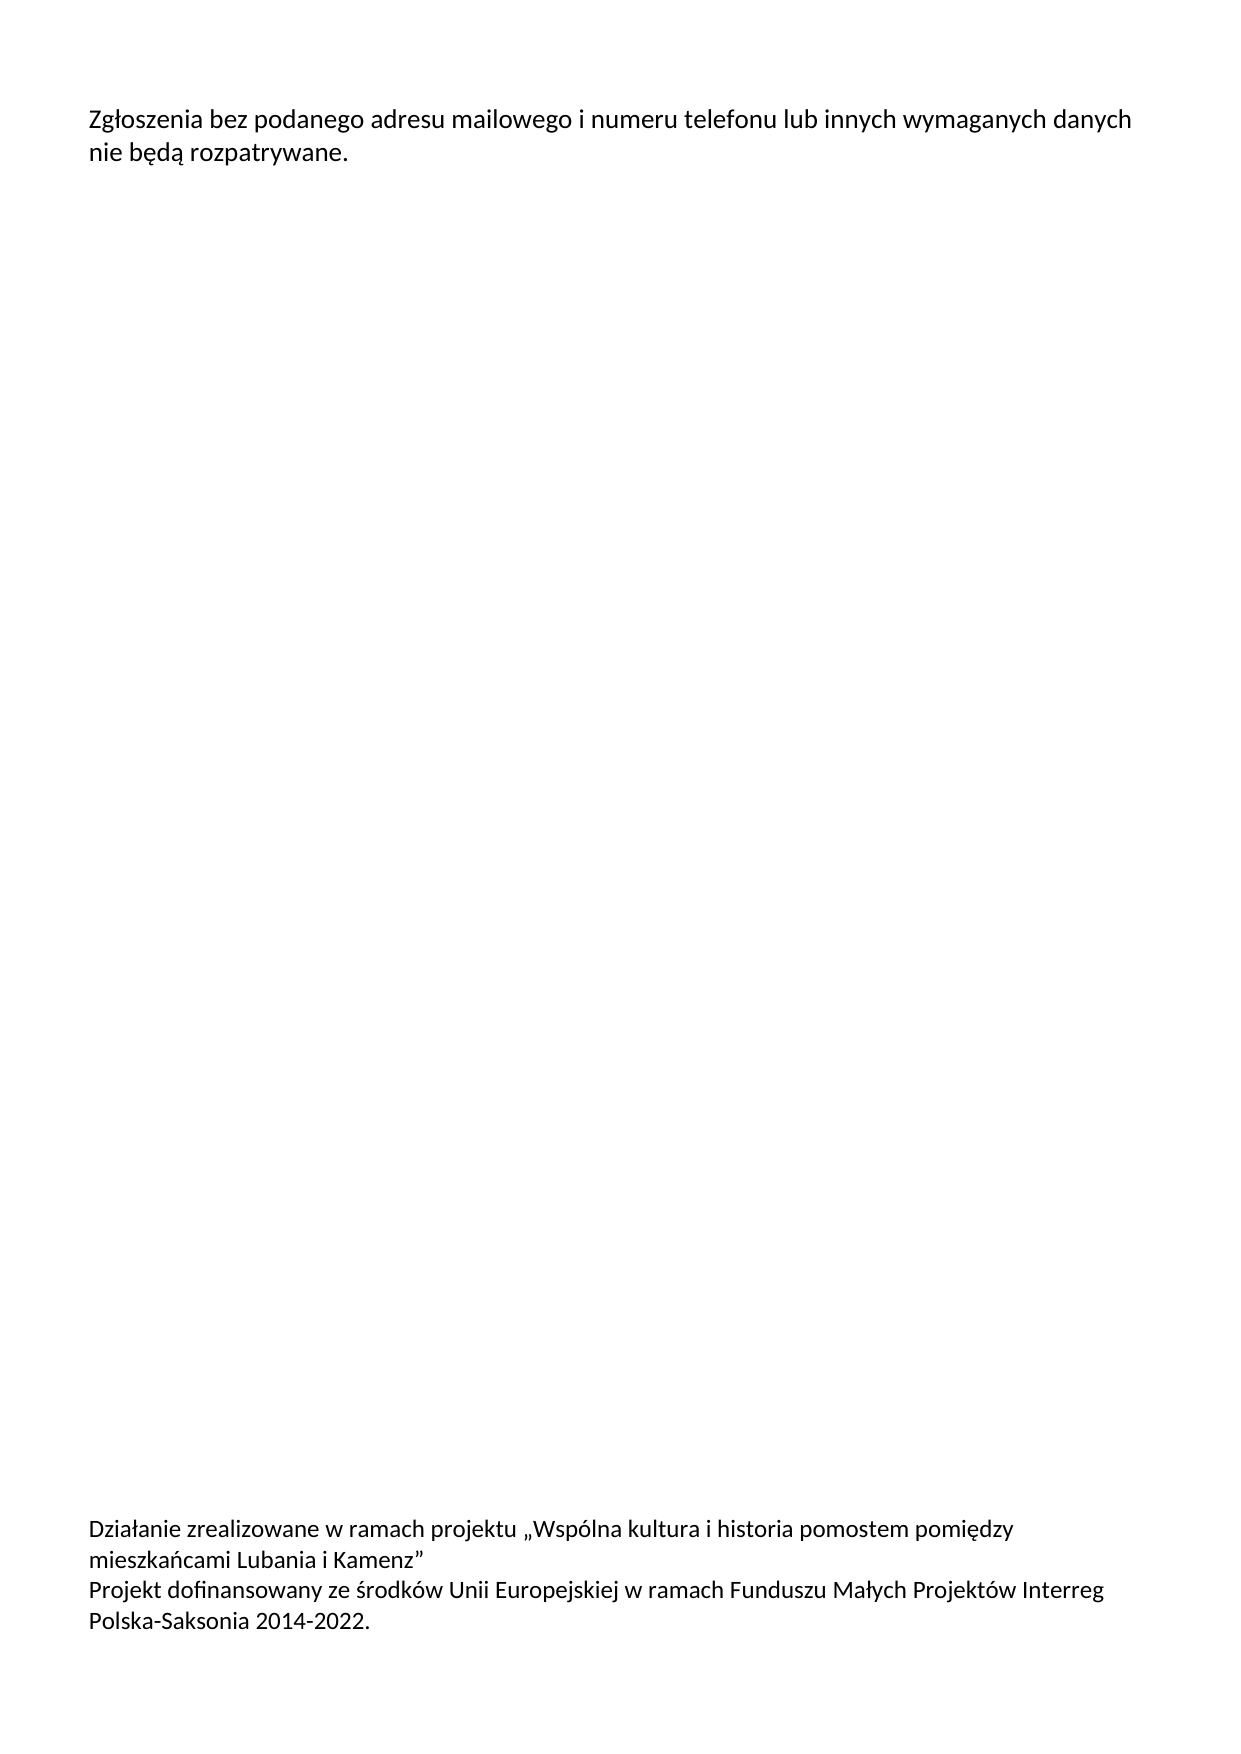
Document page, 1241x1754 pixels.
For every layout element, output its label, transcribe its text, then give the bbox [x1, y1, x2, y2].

text Zgłoszenia bez podanego adresu mailowego i numeru telefonu lub innych wymaganych danych nie będą rozpatrywane. [89, 102, 1152, 168]
